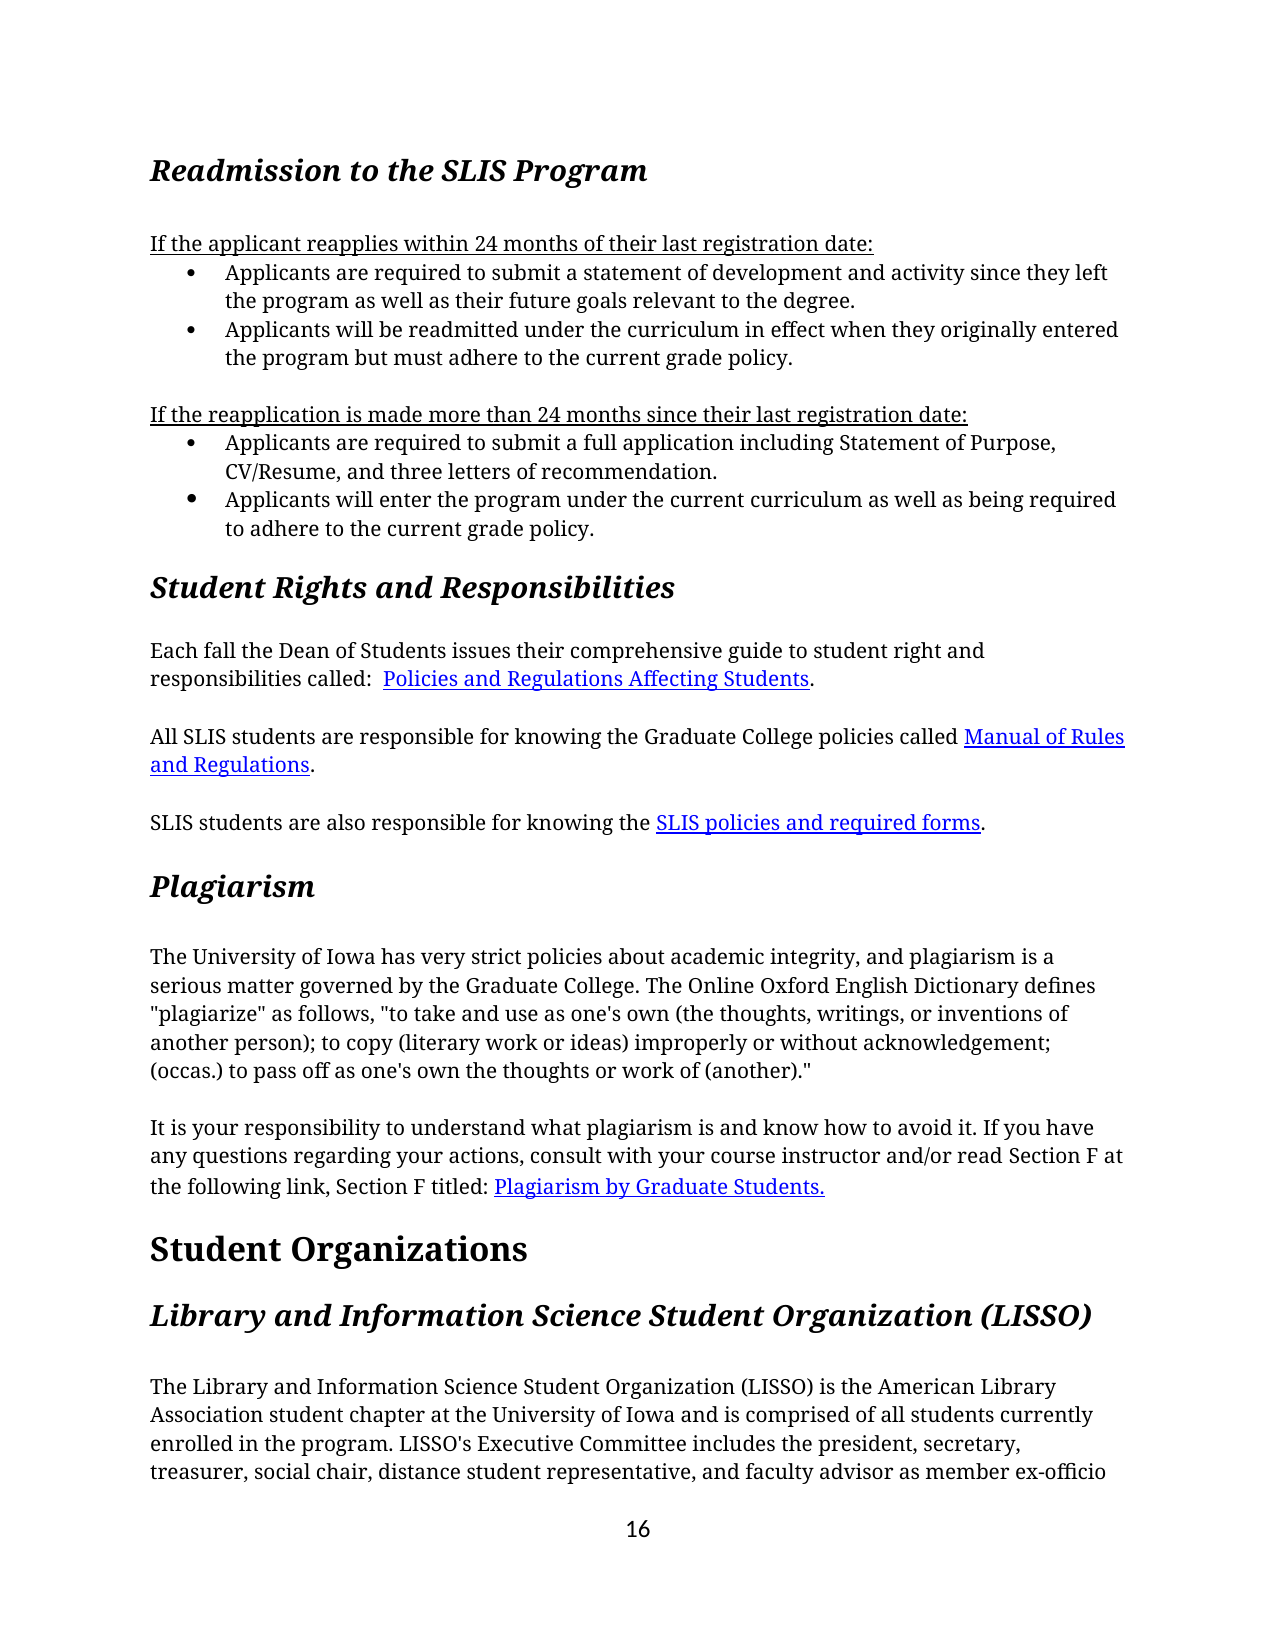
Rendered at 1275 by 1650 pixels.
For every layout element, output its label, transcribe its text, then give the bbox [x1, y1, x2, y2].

subtitle Plagiarism [150, 866, 1125, 906]
text The University of Iowa has very strict policies about academic integrity, and plagiarism is a serious matter governed by the Graduate College. The Online Oxford English Dictionary defines "plagiarize" as follows, "to take and use as one's own (the thoughts, writings, or inventions of another person); to copy (literary work or ideas) improperly or without acknowledgement; (occas.) to pass off as one's own the thoughts or work of (another)." [150, 942, 1125, 1084]
subtitle Readmission to the SLIS Program [150, 150, 1125, 223]
list Applicants will enter the program under the current curriculum as well as being required to adhere to the current grade policy. [187, 485, 1125, 542]
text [150, 1372, 1125, 1486]
subtitle Student Organizations [150, 1225, 1125, 1271]
text If the applicant reapplies within 24 months of their last registration date: [150, 229, 1125, 258]
text If the reapplication is made more than 24 months since their last registration date: [150, 400, 1125, 428]
list Applicants are required to submit a statement of development and activity since they left the program as well as their future goals relevant to the degree. [187, 258, 1125, 315]
subtitle Library and Information Science Student Organization (LISSO) [150, 1296, 1125, 1335]
subtitle Student Rights and Responsibilities [150, 567, 1125, 607]
text All SLIS students are responsible for knowing the Graduate College policies called Manual of Rules and Regulations. [150, 722, 1125, 779]
text SLIS students are also responsible for knowing the SLIS policies and required forms. [150, 808, 1125, 837]
list Applicants will be readmitted under the curriculum in effect when they originally entered the program but must adhere to the current grade policy. [187, 315, 1125, 372]
text It is your responsibility to understand what plagiarism is and know how to avoid it. If you have any questions regarding your actions, consult with your course instructor and/or read Section F at the following link, Section F titled: Plagiarism by Graduate Students. [150, 1113, 1125, 1200]
list Applicants are required to submit a full application including Statement of Purpose, CV/Resume, and three letters of recommendation. [187, 428, 1125, 485]
text Each fall the Dean of Students issues their comprehensive guide to student right and responsibilities called: Policies and Regulations Affecting Students. [150, 636, 1125, 693]
